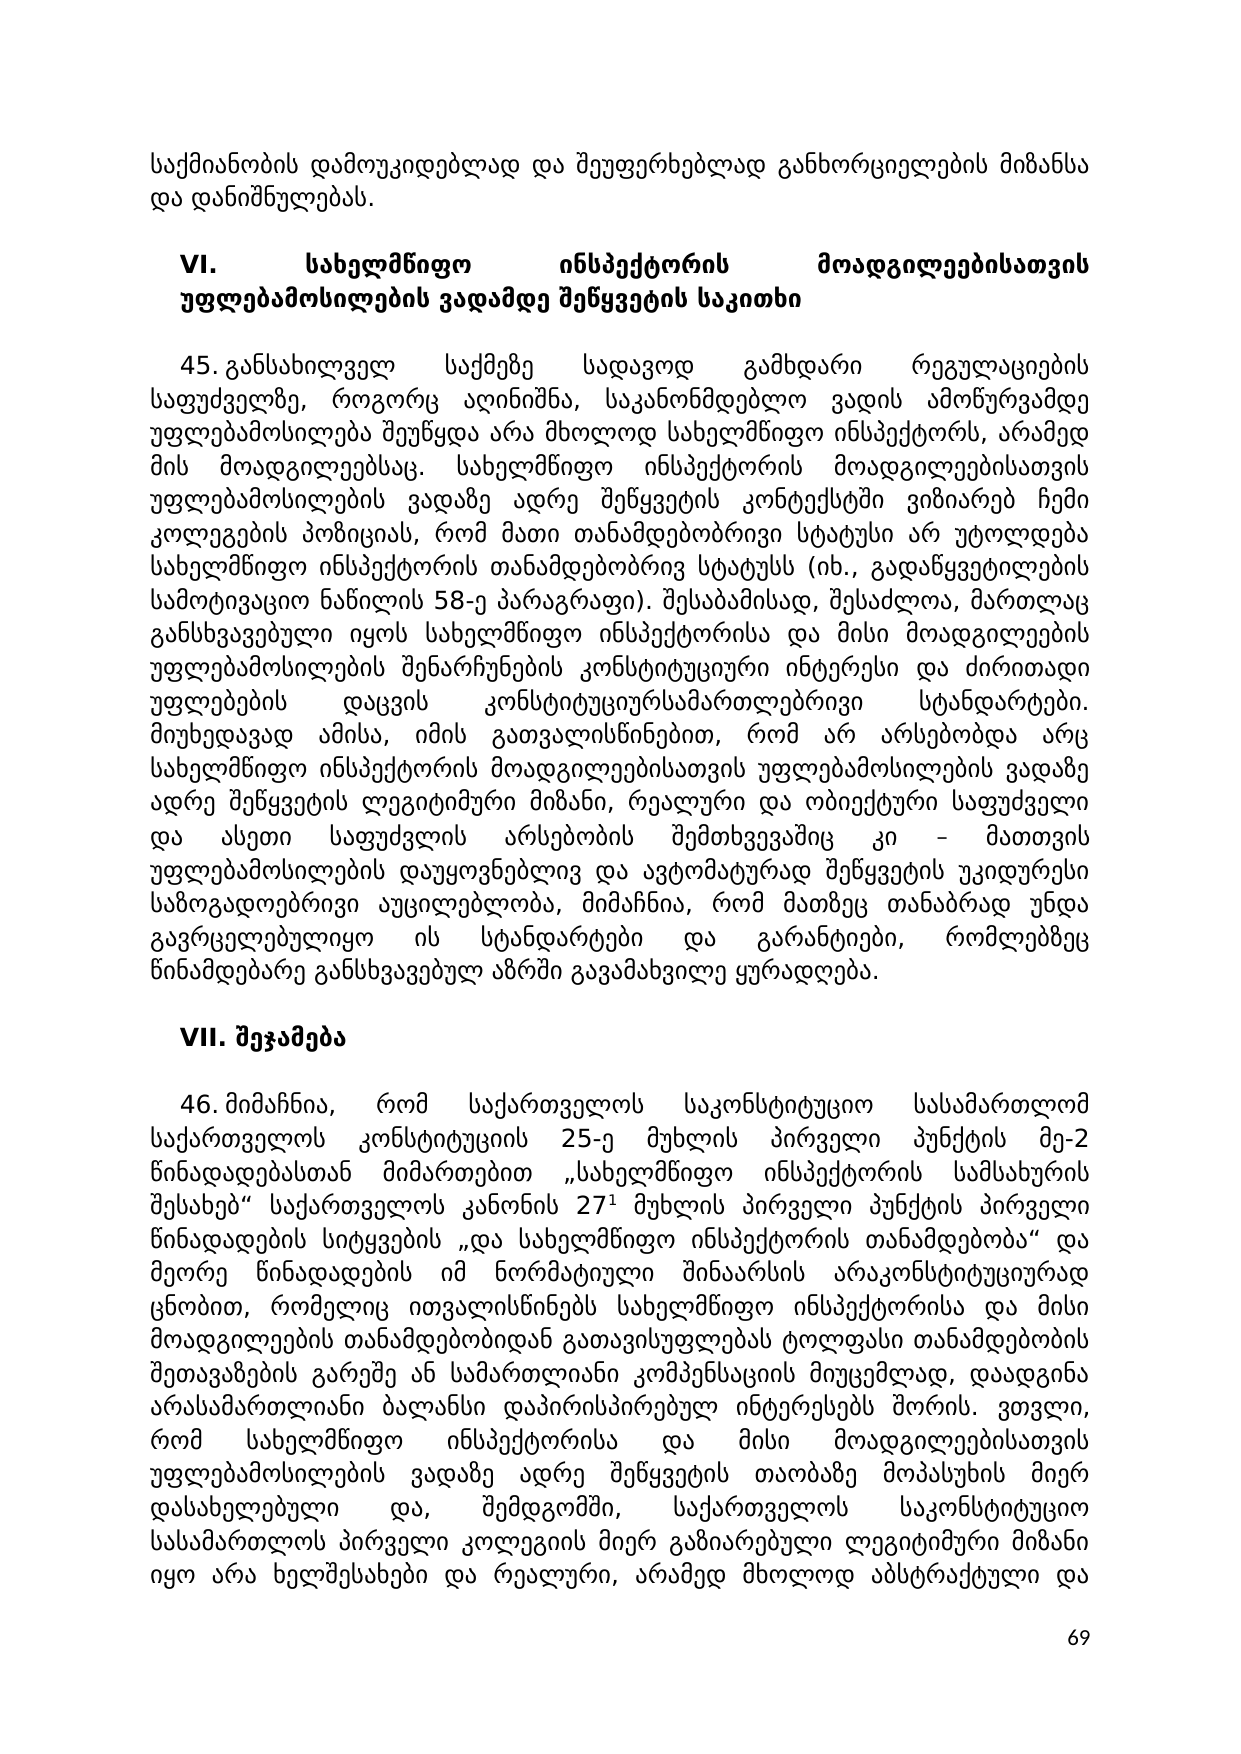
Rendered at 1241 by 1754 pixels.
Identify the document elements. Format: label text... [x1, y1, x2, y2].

list VII. შეჯამება [179, 1023, 1090, 1053]
list VI. სახელმწიფო ინსპექტორის მოადგილეებისათვის უფლებამოსილების ვადამდე შეწყვეტის საკითხი [179, 251, 1090, 313]
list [150, 150, 1090, 213]
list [150, 1091, 1090, 1589]
list განსახილველ საქმეზე სადავოდ გამხდარი რეგულაციების საფუძველზე, როგორც აღინიშნა, საკანონმდებლო ვადის ამოწურვამდე უფლებამოსილება შეუწყდა არა მხოლოდ სახელმწიფო ინსპექტორს, არამედ მის მოადგილეებსაც. სახელმწიფო ინსპექტორის მოადგილეებისათვის უფლებამოსილების ვადაზე ადრე შეწყვეტის კონტექსტში ვიზიარებ ჩემი კოლეგების პოზიციას, რომ მათი თანამდებობრივი სტატუსი არ უტოლდება სახელმწიფო ინსპექტორის თანამდებობრივ სტატუსს (იხ., გადაწყვეტილების სამოტივაციო ნაწილის 58-ე პარაგრაფი). შესაბამისად, შესაძლოა, მართლაც განსხვავებული იყოს სახელმწიფო ინსპექტორისა და მისი მოადგილეების უფლებამოსილების შენარჩუნების კონსტიტუციური ინტერესი და ძირითადი უფლებების დაცვის კონსტიტუციურსამართლებრივი სტანდარტები. მიუხედავად ამისა, იმის გათვალისწინებით, რომ არ არსებობდა არც სახელმწიფო ინსპექტორის მოადგილეებისათვის უფლებამოსილების ვადაზე ადრე შეწყვეტის ლეგიტიმური მიზანი, რეალური და ობიექტური საფუძველი და ასეთი საფუძვლის არსებობის შემთხვევაშიც კი ‒ მათთვის უფლებამოსილების დაუყოვნებლივ და ავტომატურად შეწყვეტის უკიდურესი საზოგადოებრივი აუცილებლობა, მიმაჩნია, რომ მათზეც თანაბრად უნდა გავრცელებულიყო ის სტანდარტები და გარანტიები, რომლებზეც წინამდებარე განსხვავებულ აზრში გავამახვილე ყურადღება. [150, 351, 1090, 986]
